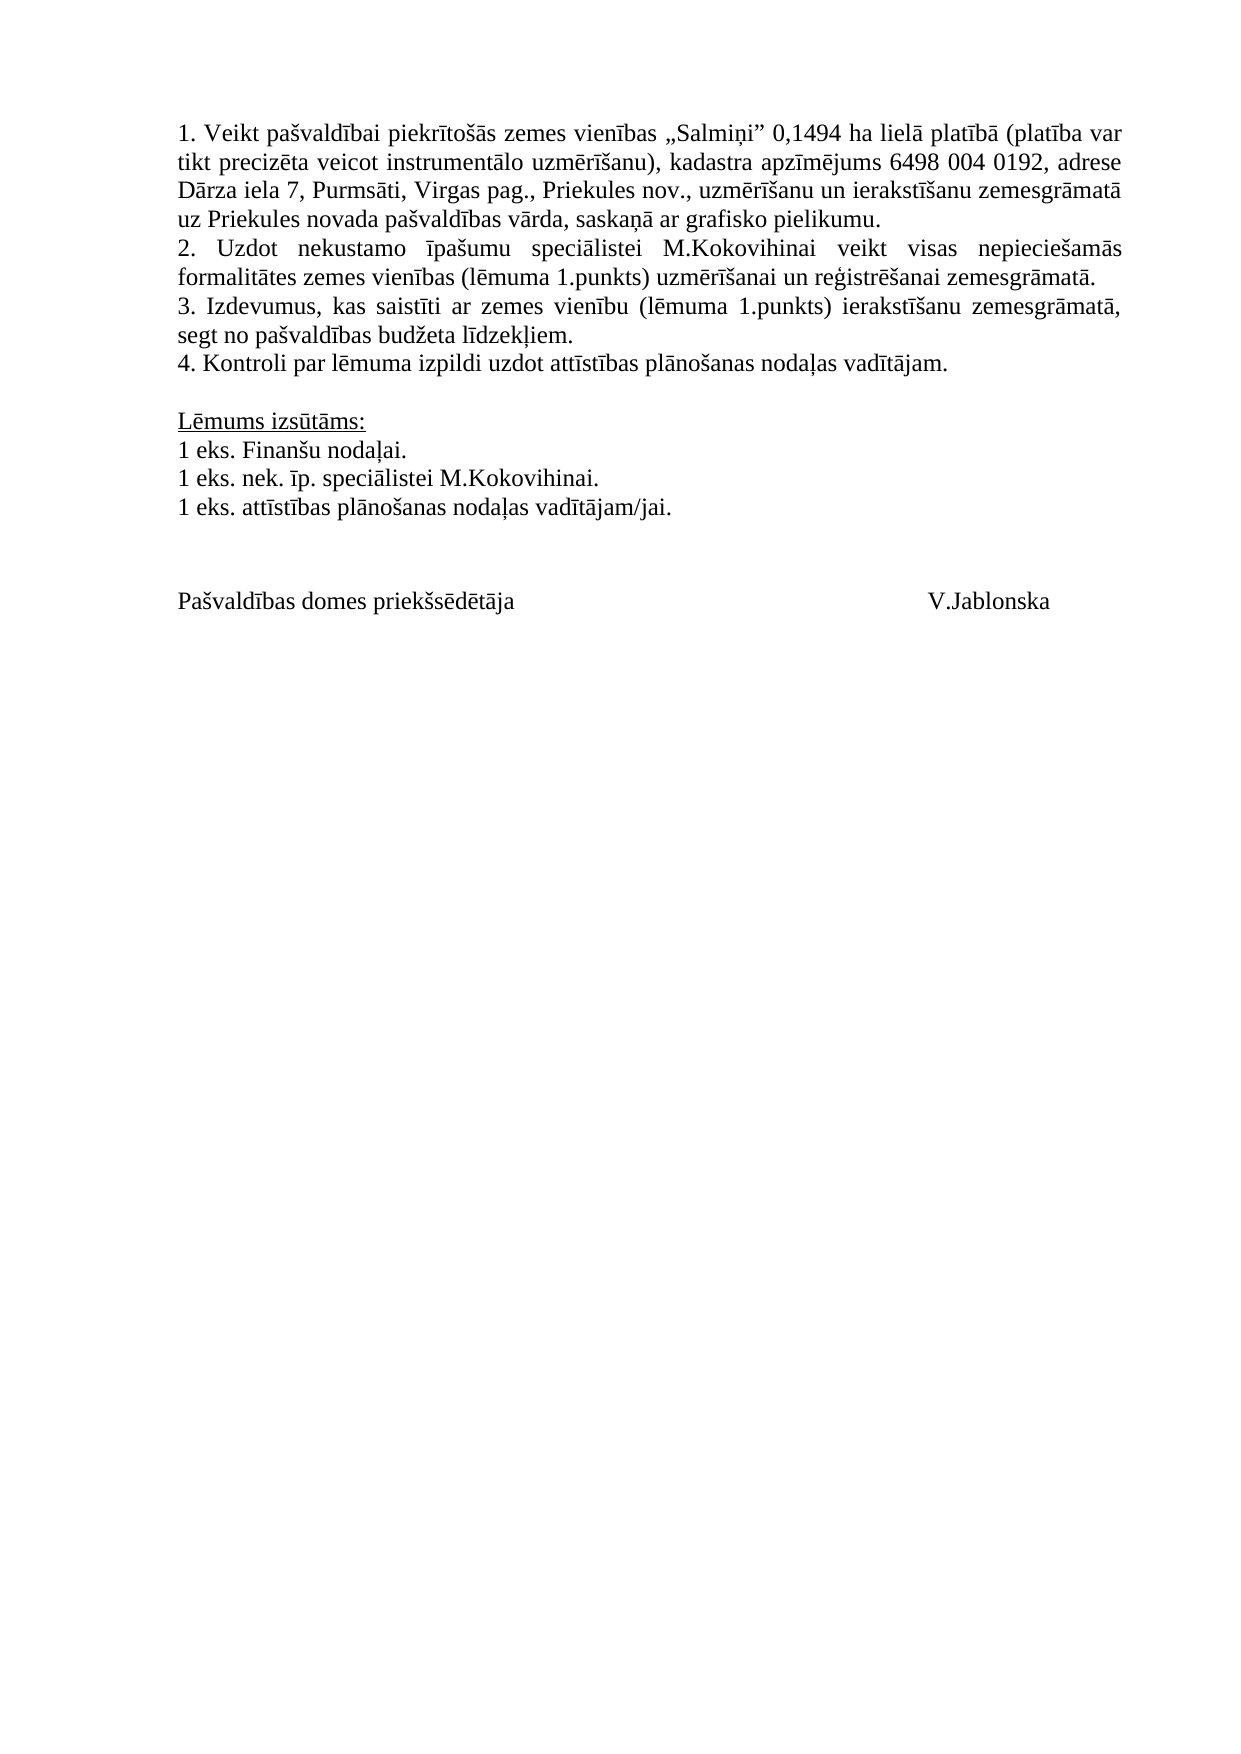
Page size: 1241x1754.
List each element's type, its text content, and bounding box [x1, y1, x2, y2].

text 3. Izdevumus, kas saistīti ar zemes vienību (lēmuma 1.punkts) ierakstīšanu zemesgrāmatā, segt no pašvaldības budžeta līdzekļiem. [177, 291, 1122, 348]
text Lēmums izsūtāms: [177, 406, 1122, 435]
text 1 eks. nek. īp. speciālistei M.Kokovihinai. [177, 463, 1122, 492]
text 1. Veikt pašvaldībai piekrītošās zemes vienības „Salmiņi” 0,1494 ha lielā platībā (platība var tikt precizēta veicot instrumentālo uzmērīšanu), kadastra apzīmējums 6498 004 0192, adrese Dārza iela 7, Purmsāti, Virgas pag., Priekules nov., uzmērīšanu un ierakstīšanu zemesgrāmatā uz Priekules novada pašvaldības vārda, saskaņā ar grafisko pielikumu. [177, 118, 1122, 233]
text Pašvaldības domes priekšsēdētāja V.Jablonska [177, 586, 1122, 615]
text 1 eks. Finanšu nodaļai. [177, 435, 1122, 463]
text 4. Kontroli par lēmuma izpildi uzdot attīstības plānošanas nodaļas vadītājam. [177, 348, 1122, 377]
text 2. Uzdot nekustamo īpašumu speciālistei M.Kokovihinai veikt visas nepieciešamās formalitātes zemes vienības (lēmuma 1.punkts) uzmērīšanai un reģistrēšanai zemesgrāmatā. [177, 233, 1122, 291]
text 1 eks. attīstības plānošanas nodaļas vadītājam/jai. [177, 492, 1122, 521]
